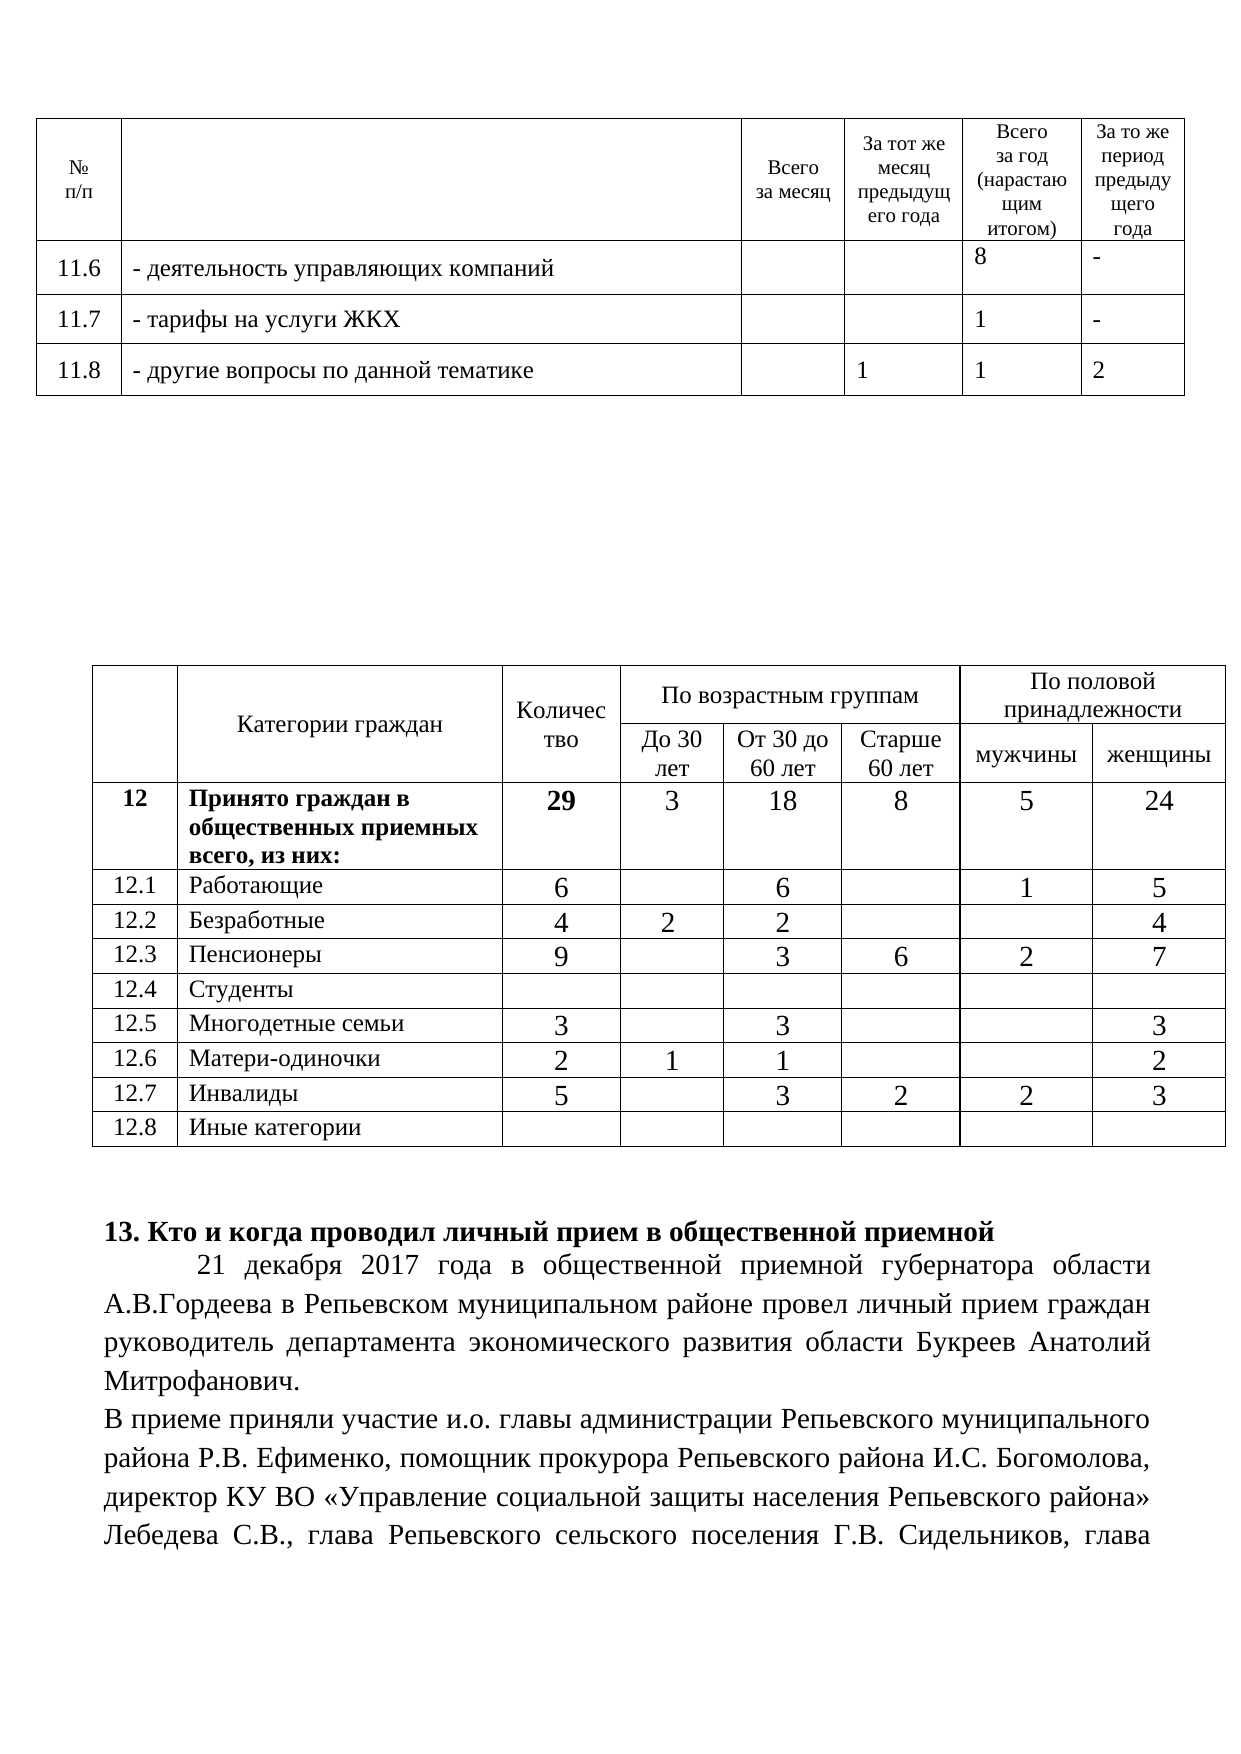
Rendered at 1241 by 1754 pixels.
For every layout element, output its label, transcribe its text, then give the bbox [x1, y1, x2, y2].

table_cell 8 [842, 783, 959, 869]
table_cell Студенты [178, 974, 502, 1007]
table_header [93, 666, 177, 782]
table_cell 9 [503, 939, 620, 973]
table_header Всего за месяц [742, 119, 844, 239]
table_cell 5 [1093, 870, 1225, 904]
table_cell 2 [1093, 1043, 1225, 1077]
table_cell 2 [503, 1043, 620, 1077]
table_cell женщины [1093, 724, 1225, 782]
table_cell 1 [963, 295, 1081, 342]
table_header [122, 119, 741, 239]
table_cell 4 [1093, 905, 1225, 938]
table_cell [742, 344, 844, 395]
table_cell Старше 60 лет [842, 724, 959, 782]
table_cell 3 [1093, 1078, 1225, 1111]
table_cell 12.7 [93, 1078, 177, 1111]
table_cell - деятельность управляющих компаний [122, 241, 741, 294]
table_header Всего за год (нарастающим итогом) [963, 119, 1081, 239]
table_cell Иные категории [178, 1112, 502, 1146]
table_cell Матери-одиночки [178, 1043, 502, 1077]
table_cell 18 [724, 783, 841, 869]
table_cell [842, 1009, 959, 1042]
table_header По половой принадлежности [961, 666, 1225, 723]
table_cell 3 [503, 1009, 620, 1042]
text 13. Кто и когда проводил личный прием в общественной приемной [103, 1214, 1152, 1247]
table_cell 6 [724, 870, 841, 904]
table_cell [961, 1009, 1092, 1042]
table_cell [842, 870, 959, 904]
table_cell [845, 295, 962, 342]
table_cell [1093, 974, 1225, 1007]
table_cell [621, 974, 723, 1007]
table_cell Инвалиды [178, 1078, 502, 1111]
table_header Количество [503, 666, 620, 782]
table_cell 12.3 [93, 939, 177, 973]
table_cell 1 [961, 870, 1092, 904]
table_cell 12.1 [93, 870, 177, 904]
table_cell [621, 1112, 723, 1146]
table_cell 2 [961, 939, 1092, 973]
table_cell [961, 974, 1092, 1007]
table_cell - [1082, 241, 1184, 294]
table_cell [503, 1112, 620, 1146]
table_cell 4 [503, 905, 620, 938]
table_header По возрастным группам [621, 666, 959, 723]
table_cell 2 [842, 1078, 959, 1111]
table_header За то же период предыдущего года [1082, 119, 1184, 239]
table_cell [724, 974, 841, 1007]
table_cell [842, 1043, 959, 1077]
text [103, 1402, 1152, 1551]
table_cell 11.7 [37, 295, 121, 342]
table_cell [621, 1078, 723, 1111]
table_cell - [1082, 295, 1184, 342]
table_cell 1 [963, 344, 1081, 395]
table_header Категории граждан [178, 666, 502, 782]
table_cell 6 [503, 870, 620, 904]
table_cell 11.6 [37, 241, 121, 294]
table_cell 12 [93, 783, 177, 869]
table_cell 12.2 [93, 905, 177, 938]
table_cell 5 [503, 1078, 620, 1111]
table_cell От 30 до 60 лет [724, 724, 841, 782]
table_cell 2 [1082, 344, 1184, 395]
table_cell - другие вопросы по данной тематике [122, 344, 741, 395]
table_cell мужчины [961, 724, 1092, 782]
table_cell 29 [503, 783, 620, 869]
table_cell 12.8 [93, 1112, 177, 1146]
table_cell [845, 241, 962, 294]
table_cell [742, 241, 844, 294]
table_cell 3 [1093, 1009, 1225, 1042]
table_cell 5 [961, 783, 1092, 869]
table_cell 2 [724, 905, 841, 938]
table_cell 3 [724, 1078, 841, 1111]
table_cell 2 [621, 905, 723, 938]
table_cell 7 [1093, 939, 1225, 973]
table_cell 24 [1093, 783, 1225, 869]
table_cell До 30 лет [621, 724, 723, 782]
table_cell [621, 870, 723, 904]
table_cell Многодетные семьи [178, 1009, 502, 1042]
table_cell Пенсионеры [178, 939, 502, 973]
table_cell 3 [621, 783, 723, 869]
table_cell [961, 1043, 1092, 1077]
table_cell 2 [961, 1078, 1092, 1111]
table_cell [961, 1112, 1092, 1146]
table_cell [842, 1112, 959, 1146]
table_cell [621, 939, 723, 973]
table_cell 3 [724, 1009, 841, 1042]
table_cell Принято граждан в общественных приемных всего, из них: [178, 783, 502, 869]
table_cell Работающие [178, 870, 502, 904]
table_cell [503, 974, 620, 1007]
table_cell [621, 1009, 723, 1042]
table_cell 12.5 [93, 1009, 177, 1042]
table_cell 8 [963, 241, 1081, 294]
table_cell [842, 905, 959, 938]
table_cell [742, 295, 844, 342]
table_cell [961, 905, 1092, 938]
text 21 декабря 2017 года в общественной приемной губернатора области А.В.Гордеева в Репьевском муниципальном районе провел личный прием граждан руководитель департамента экономического развития области Букреев Анатолий Митрофанович. [103, 1247, 1152, 1397]
table_cell 12.6 [93, 1043, 177, 1077]
table_cell Безработные [178, 905, 502, 938]
table_cell 3 [724, 939, 841, 973]
table_cell - тарифы на услуги ЖКХ [122, 295, 741, 342]
table_cell [1093, 1112, 1225, 1146]
table_cell [724, 1112, 841, 1146]
table_cell [842, 974, 959, 1007]
table_cell 6 [842, 939, 959, 973]
table_header За тот же месяц предыдущего года [845, 119, 962, 239]
table_cell 11.8 [37, 344, 121, 395]
table_header № п/п [37, 119, 121, 239]
table_cell 1 [845, 344, 962, 395]
table_cell 12.4 [93, 974, 177, 1007]
table_cell 1 [621, 1043, 723, 1077]
table_cell 1 [724, 1043, 841, 1077]
